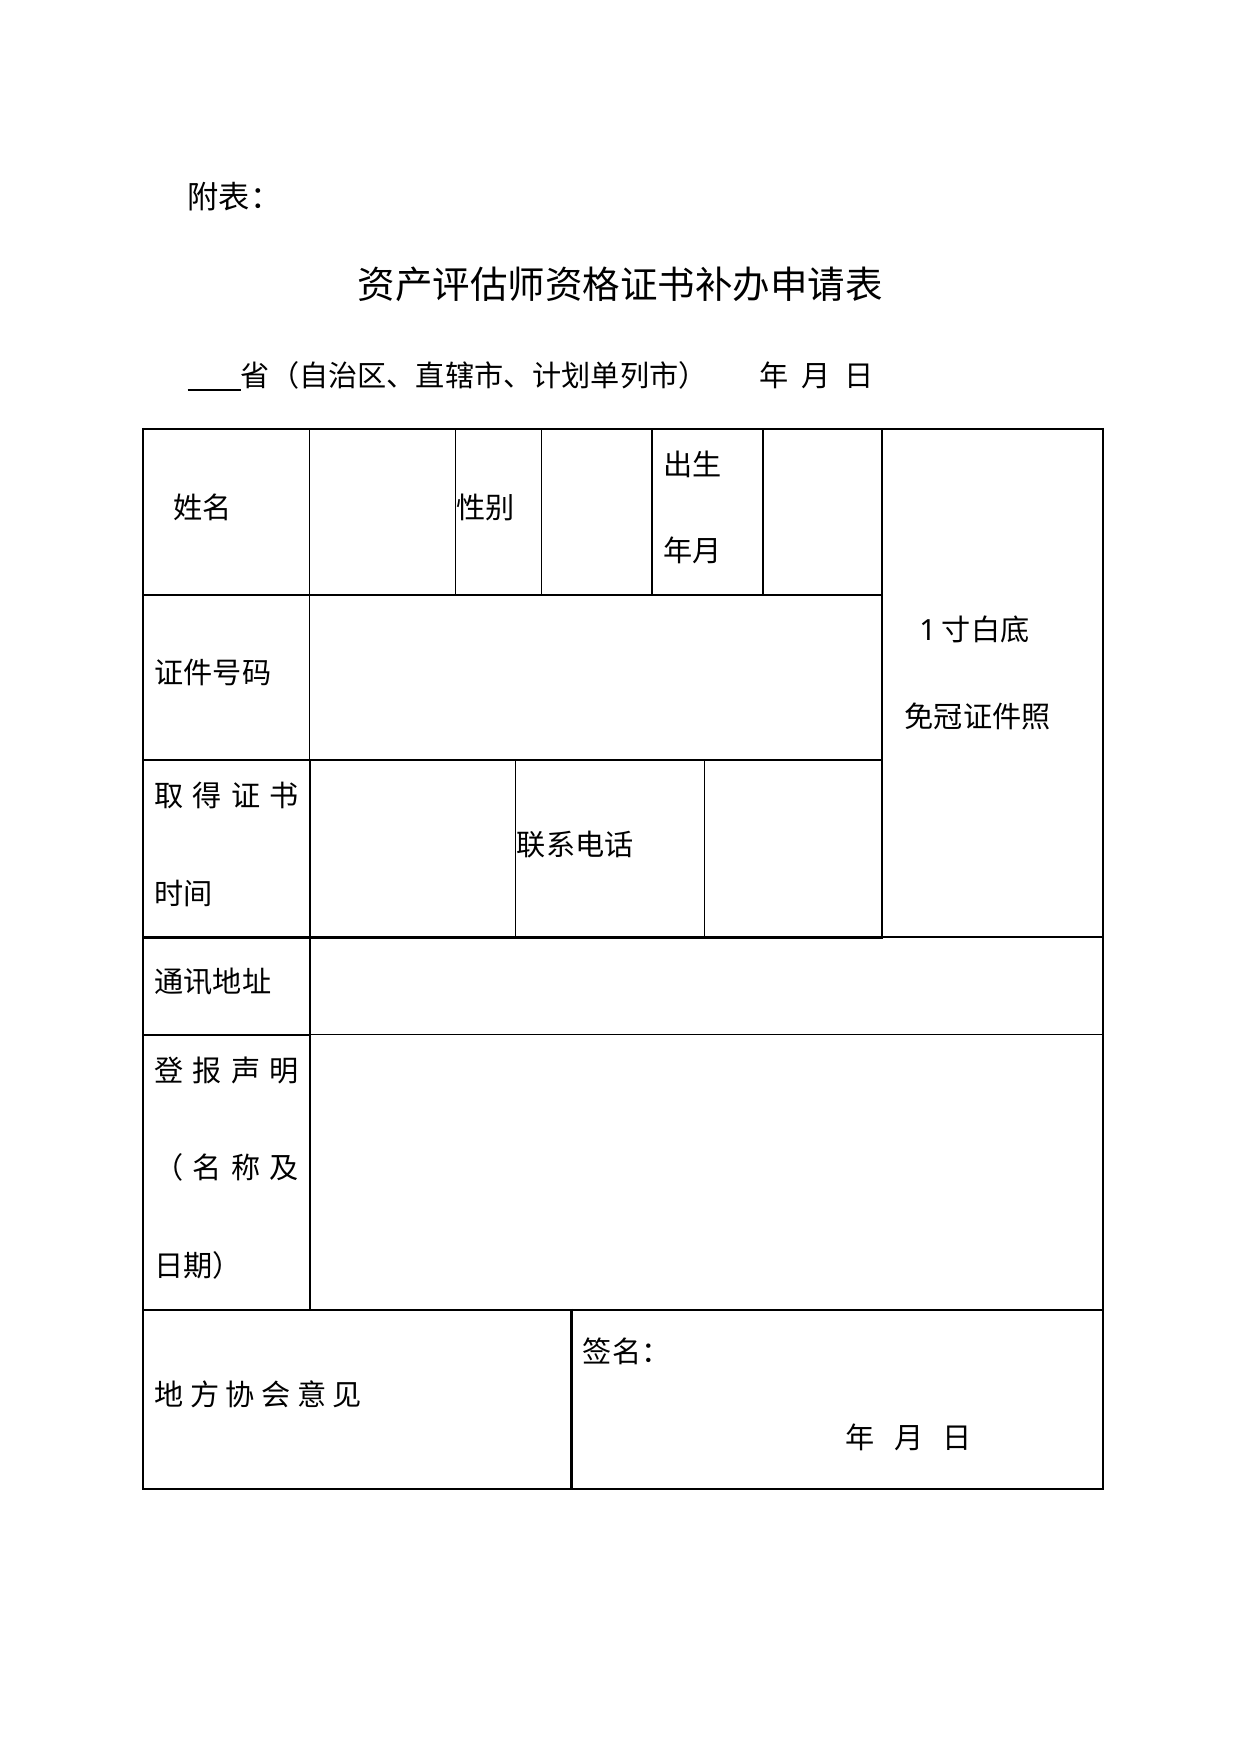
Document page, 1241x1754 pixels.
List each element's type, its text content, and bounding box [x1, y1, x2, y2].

text 省（自治区、直辖市、计划单列市） 年 月 日 [187, 342, 1053, 407]
text 资产评估师资格证书补办申请表 [187, 249, 1053, 314]
table_cell [310, 596, 881, 759]
table_cell [311, 1035, 1102, 1309]
table_header [542, 430, 651, 593]
table_header [883, 430, 1102, 593]
text 附表： [187, 162, 1053, 227]
table_cell 签名： 年 月 日 [573, 1311, 1102, 1488]
table_header 出生 年月 [653, 430, 762, 593]
table_cell 通讯地址 [144, 939, 309, 1034]
table_cell [705, 761, 881, 936]
table_header [310, 430, 455, 593]
table_cell 登报声明（名称及日期） [144, 1036, 309, 1309]
table_cell 取得证书时间 [144, 761, 309, 936]
table_header 性别 [456, 430, 541, 593]
table_cell [311, 938, 1102, 1034]
table_cell [883, 759, 1102, 936]
table_header [764, 430, 881, 593]
table_cell [311, 761, 515, 936]
table_header 姓名 [144, 430, 309, 593]
table_cell 1寸白底 免冠证件照 [883, 594, 1102, 759]
table_cell 地 方 协 会 意 见 [144, 1311, 570, 1488]
table_cell 联系电话 [516, 761, 704, 936]
table_cell 证件号码 [144, 596, 309, 759]
